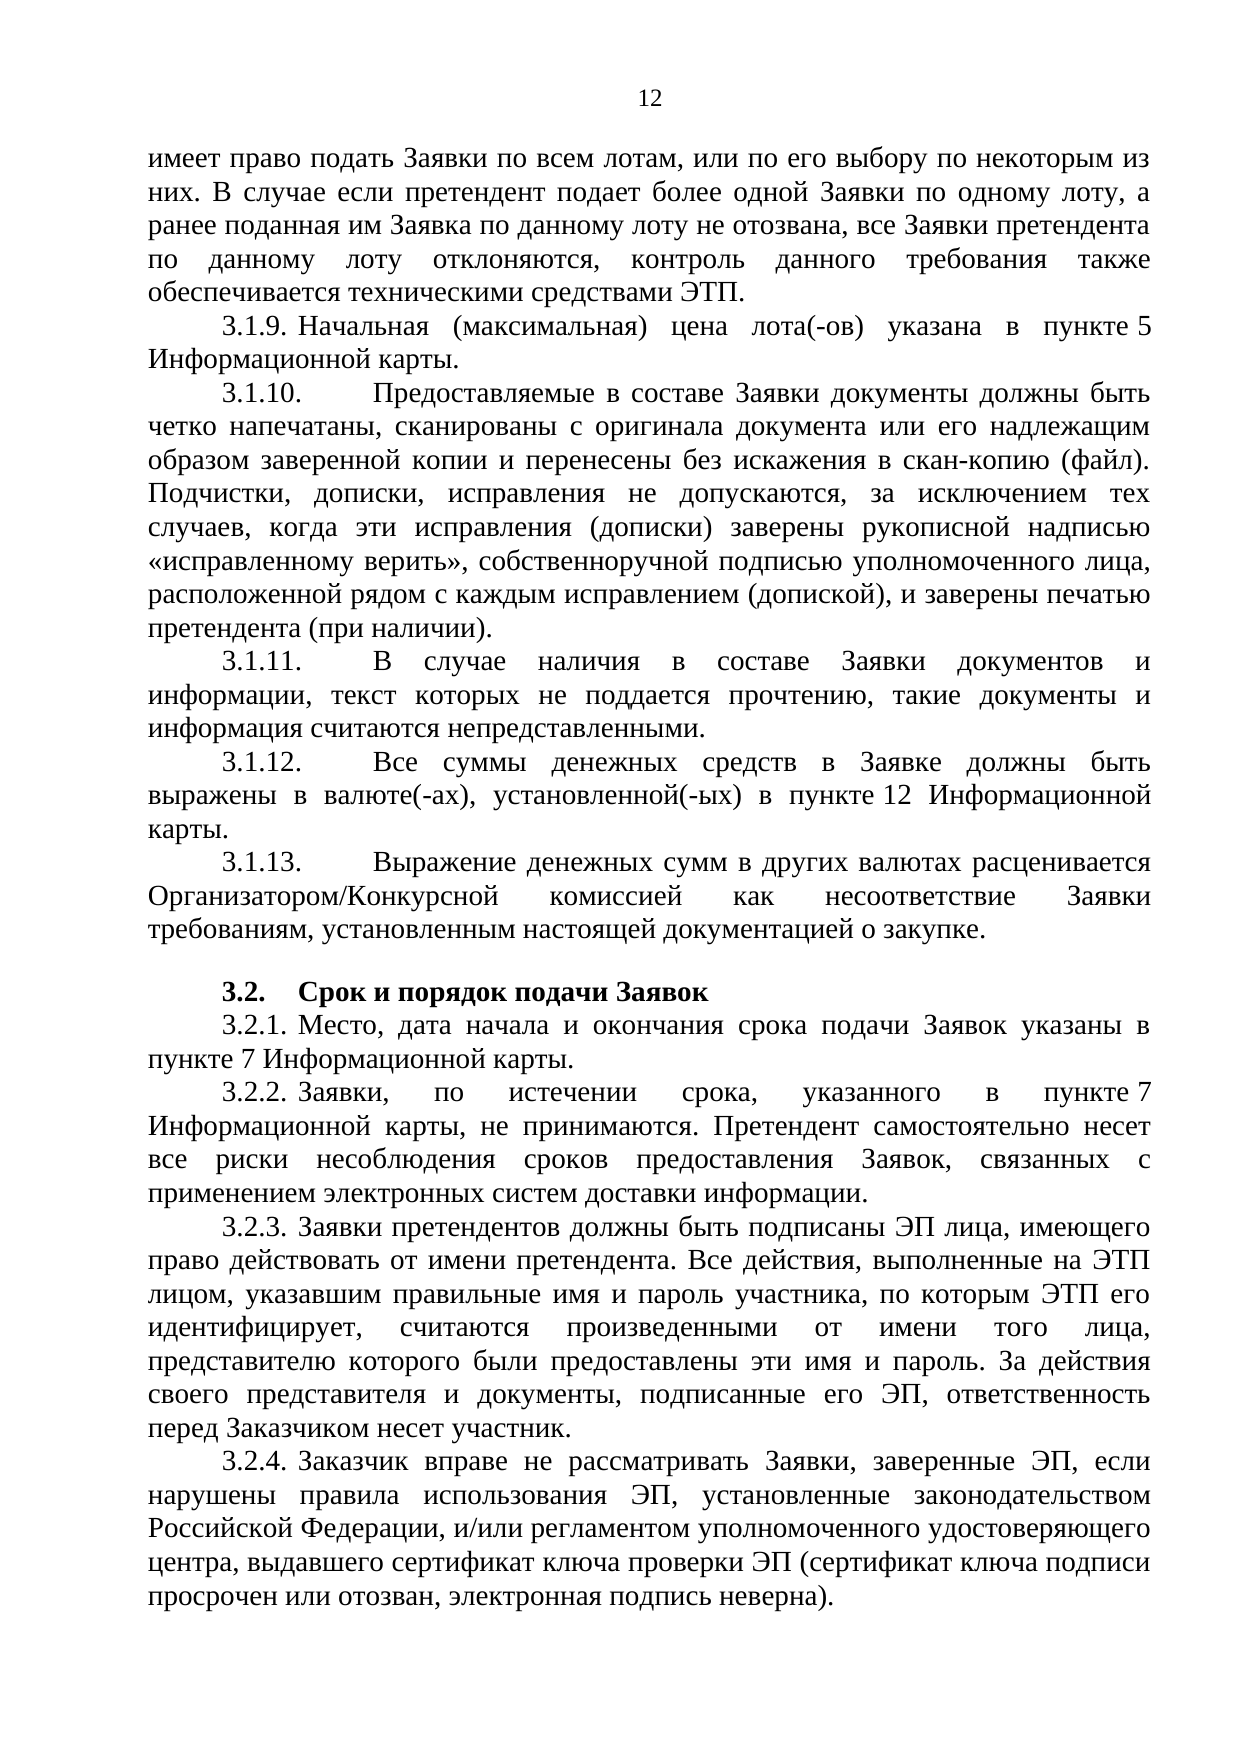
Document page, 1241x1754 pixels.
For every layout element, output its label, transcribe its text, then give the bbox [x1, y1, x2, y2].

list Начальная (максимальная) цена лота(-ов) указана в пункте 5 Информационной карты. [148, 308, 1152, 375]
list Все суммы денежных средств в Заявке должны быть выражены в валюте(-ах), установленной(-ых) в пункте 12 Информационной карты. [148, 744, 1152, 844]
list Заказчик вправе не рассматривать Заявки, заверенные ЭП, если нарушены правила использования ЭП, установленные законодательством Российской Федерации, и/или регламентом уполномоченного удостоверяющего центра, выдавшего сертификат ключа проверки ЭП (сертификат ключа подписи просрочен или отозван, электронная подпись неверна). [148, 1443, 1152, 1611]
list Место, дата начала и окончания срока подачи Заявок указаны в пункте 7 Информационной карты. [148, 1007, 1152, 1074]
list Выражение денежных сумм в других валютах расценивается Организатором/Конкурсной комиссией как несоответствие Заявки требованиям, установленным настоящей документацией о закупке. [148, 844, 1152, 945]
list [148, 140, 1152, 308]
list Срок и порядок подачи Заявок [148, 974, 1152, 1007]
list В случае наличия в составе Заявки документов и информации, текст которых не поддается прочтению, такие документы и информация считаются непредставленными. [148, 643, 1152, 744]
list Заявки, по истечении срока, указанного в пункте 7 Информационной карты, не принимаются. Претендент самостоятельно несет все риски несоблюдения сроков предоставления Заявок, связанных с применением электронных систем доставки информации. [148, 1074, 1152, 1209]
list Заявки претендентов должны быть подписаны ЭП лица, имеющего право действовать от имени претендента. Все действия, выполненные на ЭТП лицом, указавшим правильные имя и пароль участника, по которым ЭТП его идентифицирует, считаются произведенными от имени того лица, представителю которого были предоставлены эти имя и пароль. За действия своего представителя и документы, подписанные его ЭП, ответственность перед Заказчиком несет участник. [148, 1209, 1152, 1443]
list Предоставляемые в составе Заявки документы должны быть четко напечатаны, сканированы с оригинала документа или его надлежащим образом заверенной копии и перенесены без искажения в скан-копию (файл). Подчистки, дописки, исправления не допускаются, за исключением тех случаев, когда эти исправления (дописки) заверены рукописной надписью «исправленному верить», собственноручной подписью уполномоченного лица, расположенной рядом с каждым исправлением (допиской), и заверены печатью претендента (при наличии). [148, 375, 1152, 643]
